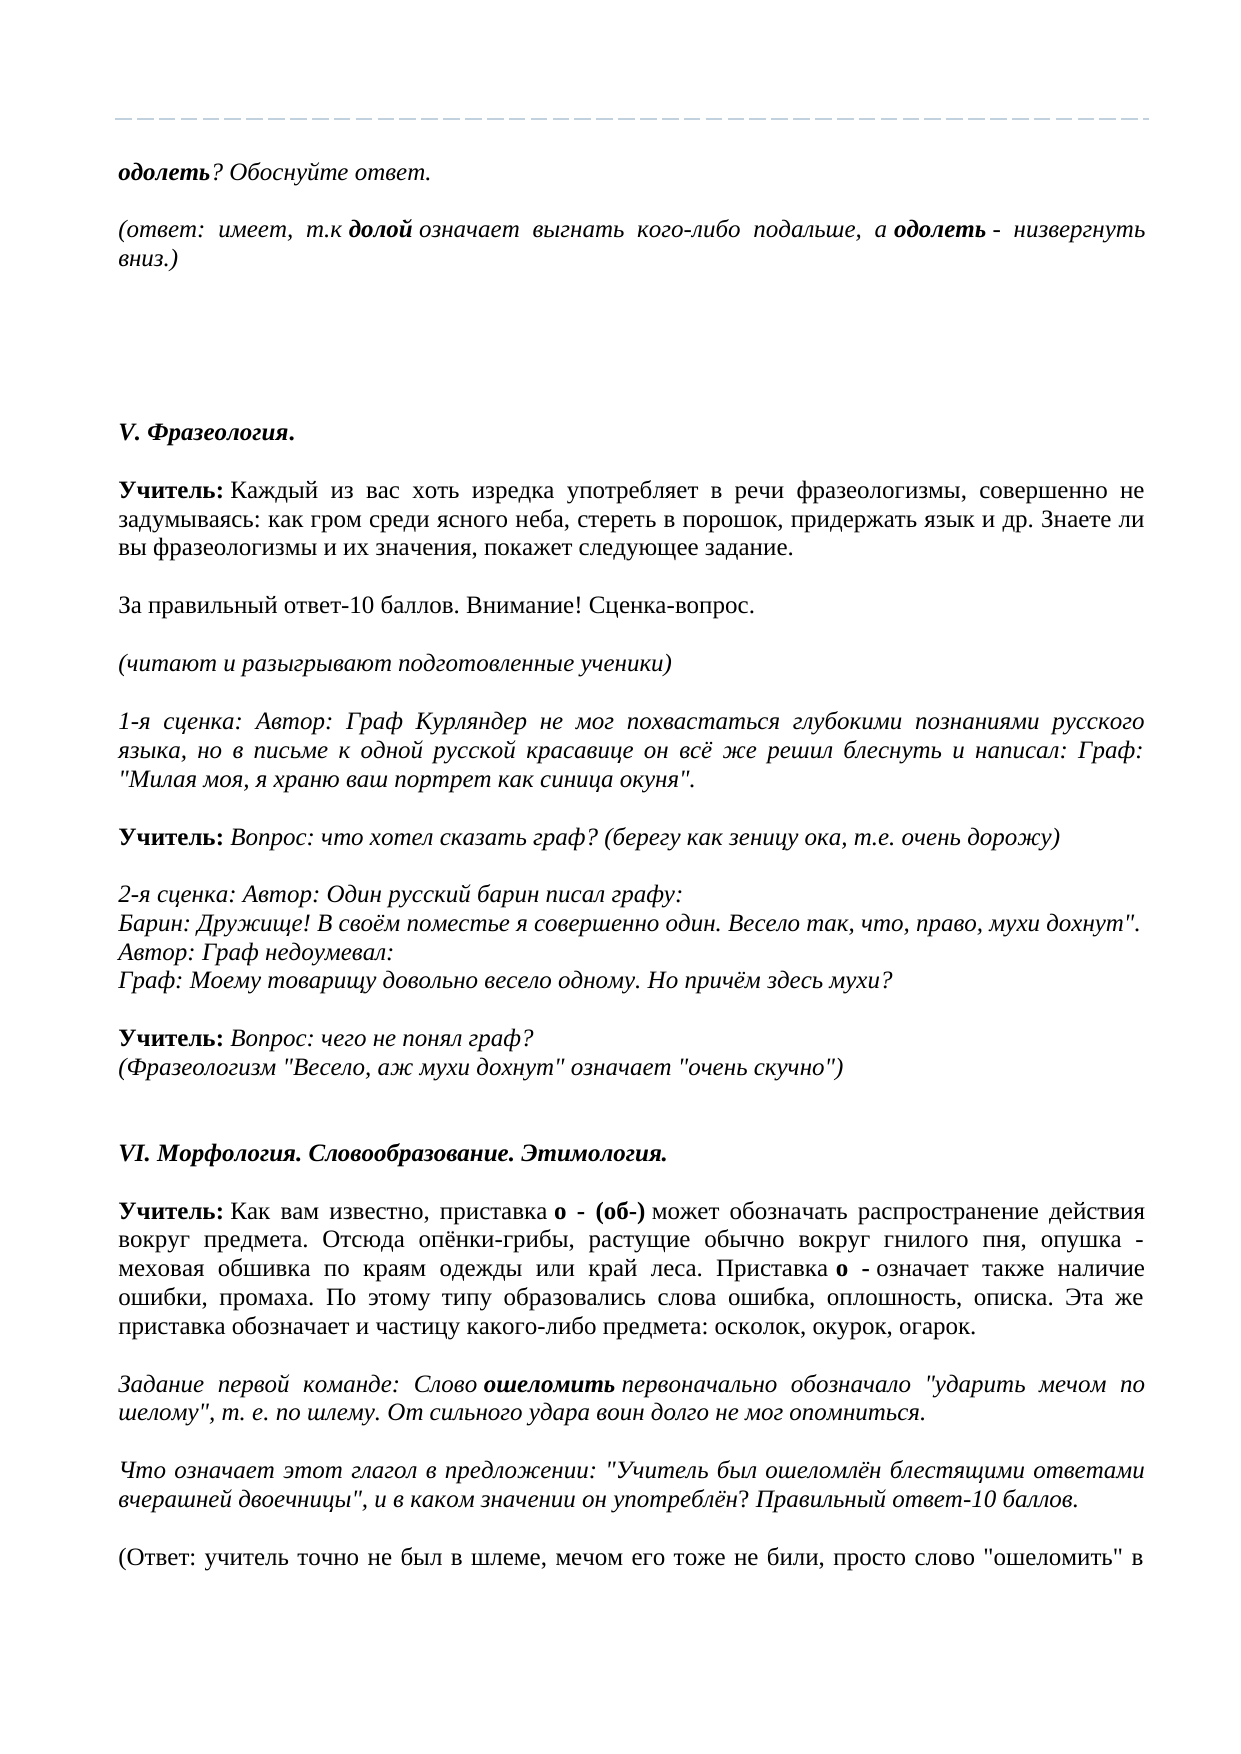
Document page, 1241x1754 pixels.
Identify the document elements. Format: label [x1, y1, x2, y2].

table_header [115, 118, 1148, 1579]
